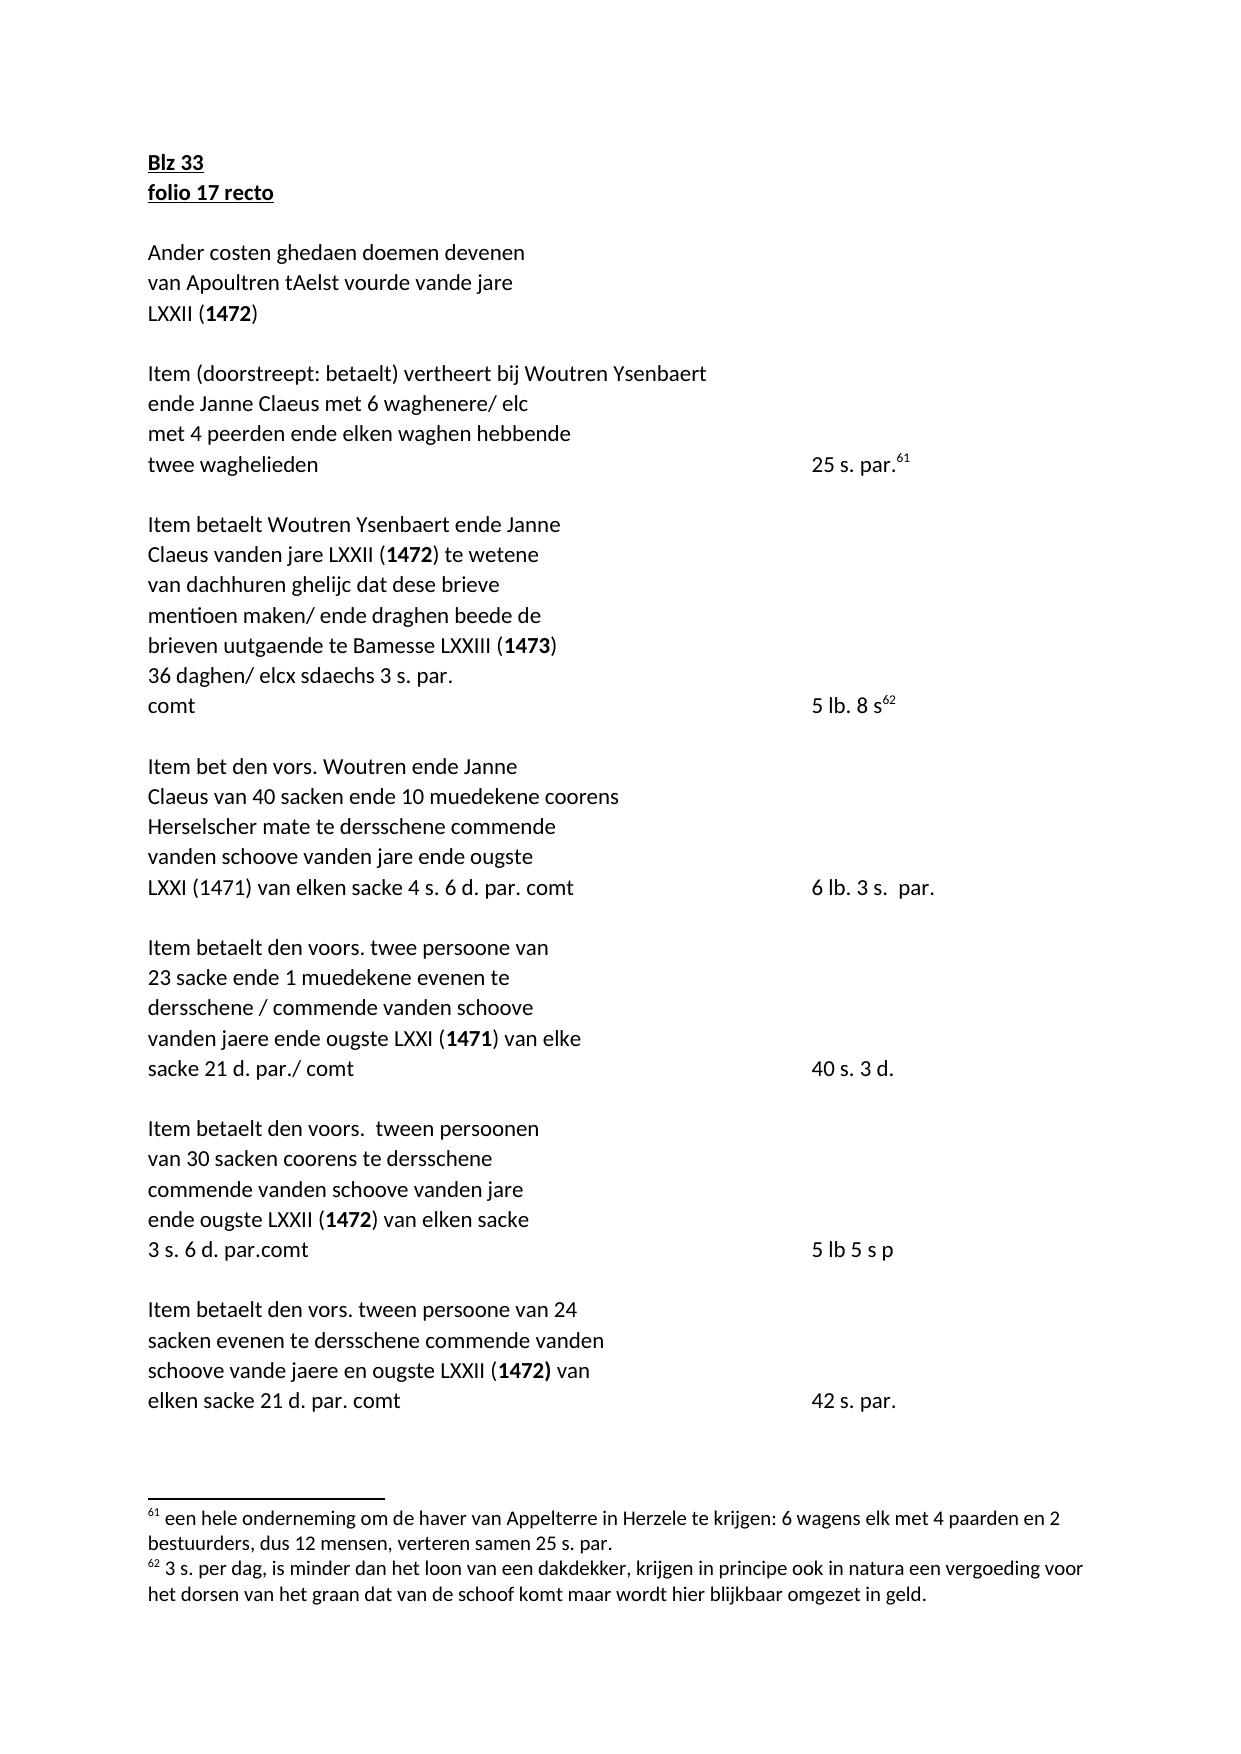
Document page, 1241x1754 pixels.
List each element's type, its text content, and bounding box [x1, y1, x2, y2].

text brieven uutgaende te Bamesse LXXIII (1473) [148, 631, 1093, 659]
text van dachhuren ghelijc dat dese brieve [148, 571, 1093, 598]
text elken sacke 21 d. par. comt 42 s. par. [148, 1386, 1093, 1414]
text Item bet den vors. Woutren ende Janne [148, 752, 1093, 780]
text Item betaelt den voors. tween persoonen [148, 1114, 1093, 1142]
text dersschene / commende vanden schoove [148, 993, 1093, 1021]
text schoove vande jaere en ougste LXXII (1472) van [148, 1356, 1093, 1384]
text vanden jaere ende ougste LXXI (1471) van elke [148, 1024, 1093, 1052]
text commende vanden schoove vanden jare [148, 1175, 1093, 1203]
text vanden schoove vanden jare ende ougste [148, 842, 1093, 870]
text ende ougste LXXII (1472) van elken sacke [148, 1205, 1093, 1233]
text ende Janne Claeus met 6 waghenere/ elc [148, 389, 1093, 417]
text met 4 peerden ende elken waghen hebbende [148, 419, 1093, 447]
text folio 17 recto [148, 178, 1093, 206]
text Item betaelt den voors. twee persoone van [148, 933, 1093, 961]
text sacke 21 d. par./ comt 40 s. 3 d. [148, 1054, 1093, 1082]
text van 30 sacken coorens te dersschene [148, 1144, 1093, 1172]
text 3 s. 6 d. par.comt 5 lb 5 s p [148, 1235, 1093, 1263]
text twee waghelieden 25 s. par. [148, 450, 1093, 478]
text LXXII (1472) [148, 299, 1093, 327]
text Blz 33 [148, 148, 1093, 176]
text 23 sacke ende 1 muedekene evenen te [148, 963, 1093, 991]
text van Apoultren tAelst vourde vande jare [148, 268, 1093, 296]
text Claeus vanden jare LXXII (1472) te wetene [148, 540, 1093, 568]
text LXXI (1471) van elken sacke 4 s. 6 d. par. comt 6 lb. 3 s. par. [148, 873, 1093, 901]
text Ander costen ghedaen doemen devenen [148, 238, 1093, 266]
text Item (doorstreept: betaelt) vertheert bij Woutren Ysenbaert [148, 359, 1093, 387]
text Item betaelt Woutren Ysenbaert ende Janne [148, 510, 1093, 538]
text Herselscher mate te dersschene commende [148, 812, 1093, 840]
text Claeus van 40 sacken ende 10 muedekene coorens [148, 782, 1093, 810]
text mentioen maken/ ende draghen beede de [148, 601, 1093, 629]
text comt 5 lb. 8 s [148, 691, 1093, 719]
text Item betaelt den vors. tween persoone van 24 [148, 1296, 1093, 1323]
text sacken evenen te dersschene commende vanden [148, 1326, 1093, 1354]
text 36 daghen/ elcx sdaechs 3 s. par. [148, 661, 1093, 689]
